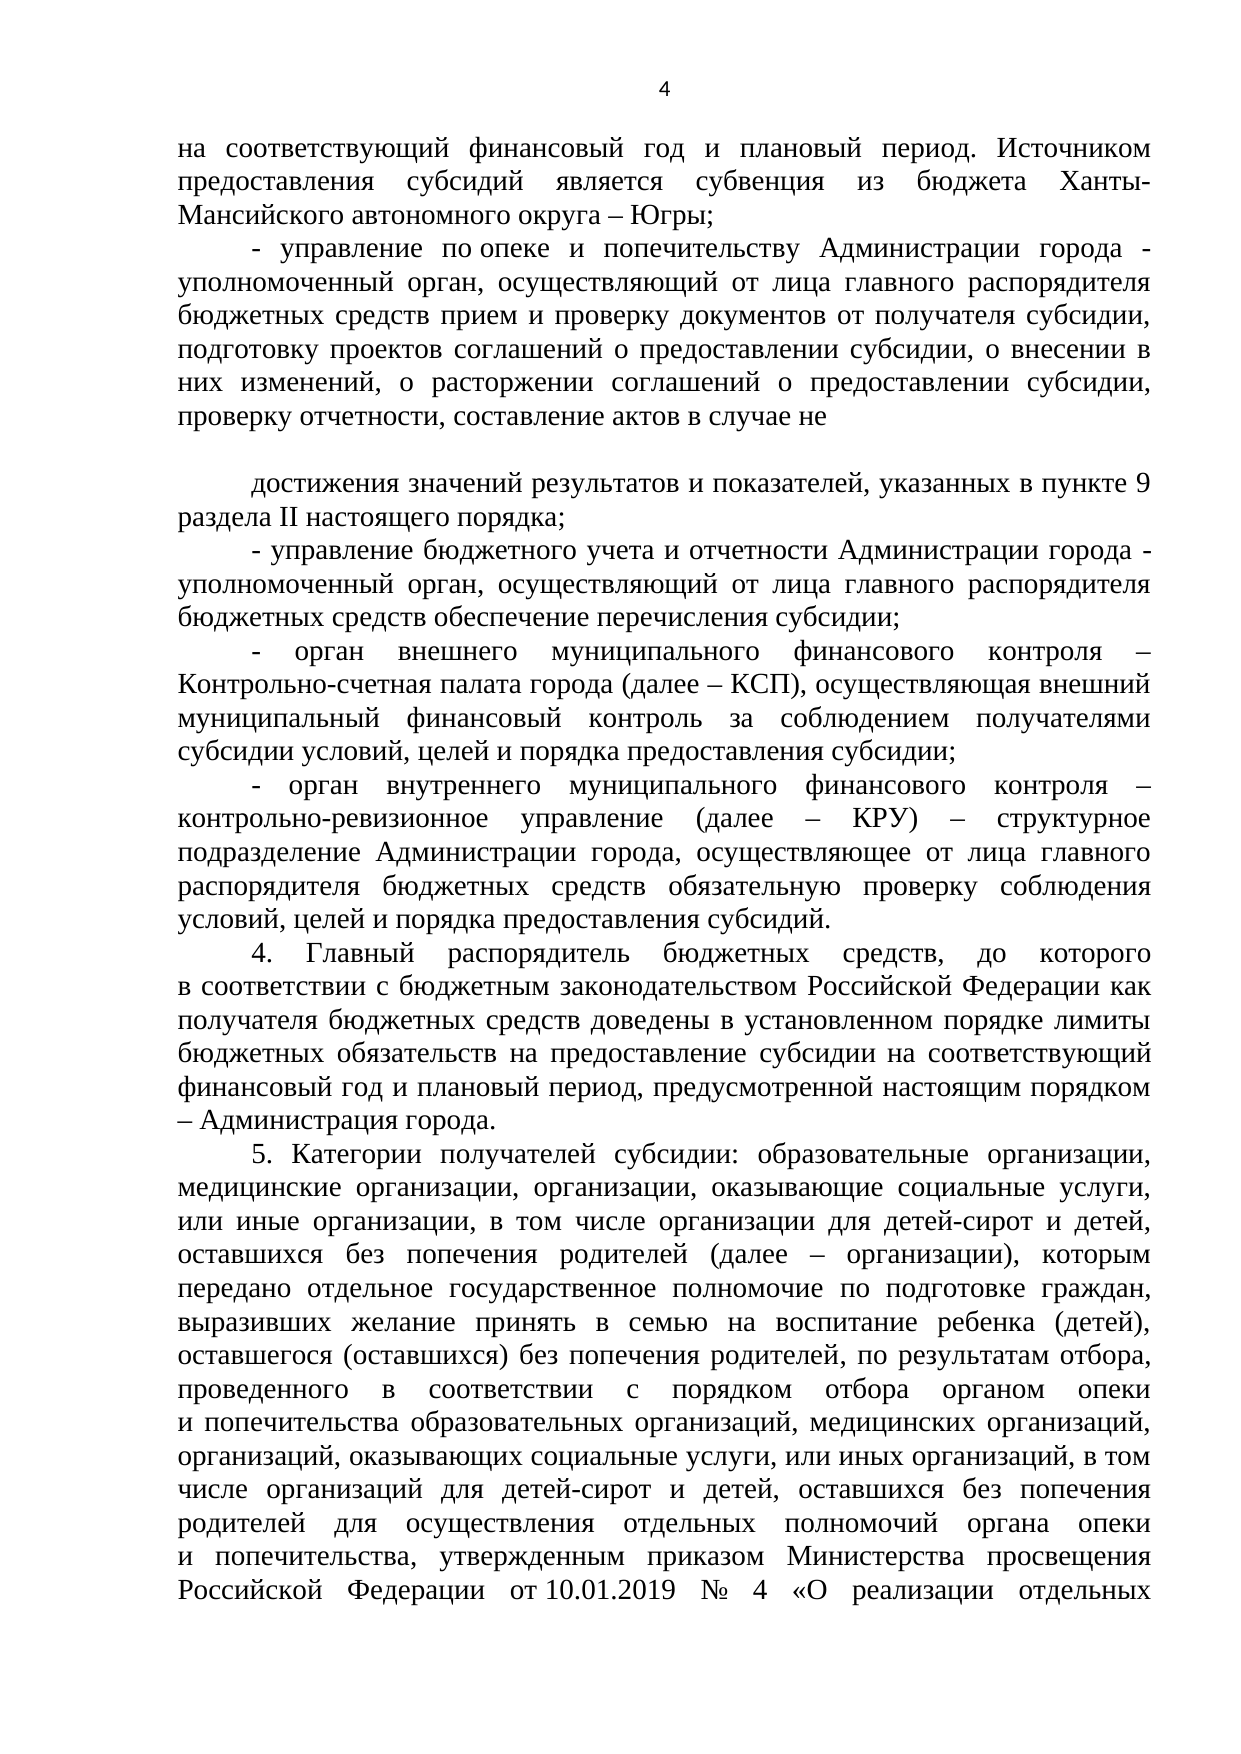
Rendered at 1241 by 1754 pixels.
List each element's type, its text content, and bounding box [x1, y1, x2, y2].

text - орган внутреннего муниципального финансового контроля – контрольно-ревизионное управление (далее – КРУ) – структурное подразделение Администрации города, осуществляющее от лица главного распорядителя бюджетных средств обязательную проверку соблюдения условий, целей и порядка предоставления субсидий. [177, 767, 1152, 935]
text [177, 1136, 1152, 1606]
text достижения значений результатов и показателей, указанных в пункте 9 раздела II настоящего порядка; [177, 465, 1152, 532]
text - орган внешнего муниципального финансового контроля – Контрольно-счетная палата города (далее – КСП), осуществляющая внешний муниципальный финансовый контроль за соблюдением получателями субсидии условий, целей и порядка предоставления субсидии; [177, 633, 1152, 767]
text - управление по опеке и попечительству Администрации города - уполномоченный орган, осуществляющий от лица главного распорядителя бюджетных средств прием и проверку документов от получателя субсидии, подготовку проектов соглашений о предоставлении субсидии, о внесении в них изменений, о расторжении соглашений о предоставлении субсидии, проверку отчетности, составление актов в случае не [177, 230, 1152, 432]
text 4. Главный распорядитель бюджетных средств, до которого в соответствии с бюджетным законодательством Российской Федерации как получателя бюджетных средств доведены в установленном порядке лимиты бюджетных обязательств на предоставление субсидии на соответствующий финансовый год и плановый период, предусмотренной настоящим порядком – Администрация города. [177, 935, 1152, 1136]
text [177, 130, 1152, 230]
text - управление бюджетного учета и отчетности Администрации города -уполномоченный орган, осуществляющий от лица главного распорядителя бюджетных средств обеспечение перечисления субсидии; [177, 532, 1152, 633]
